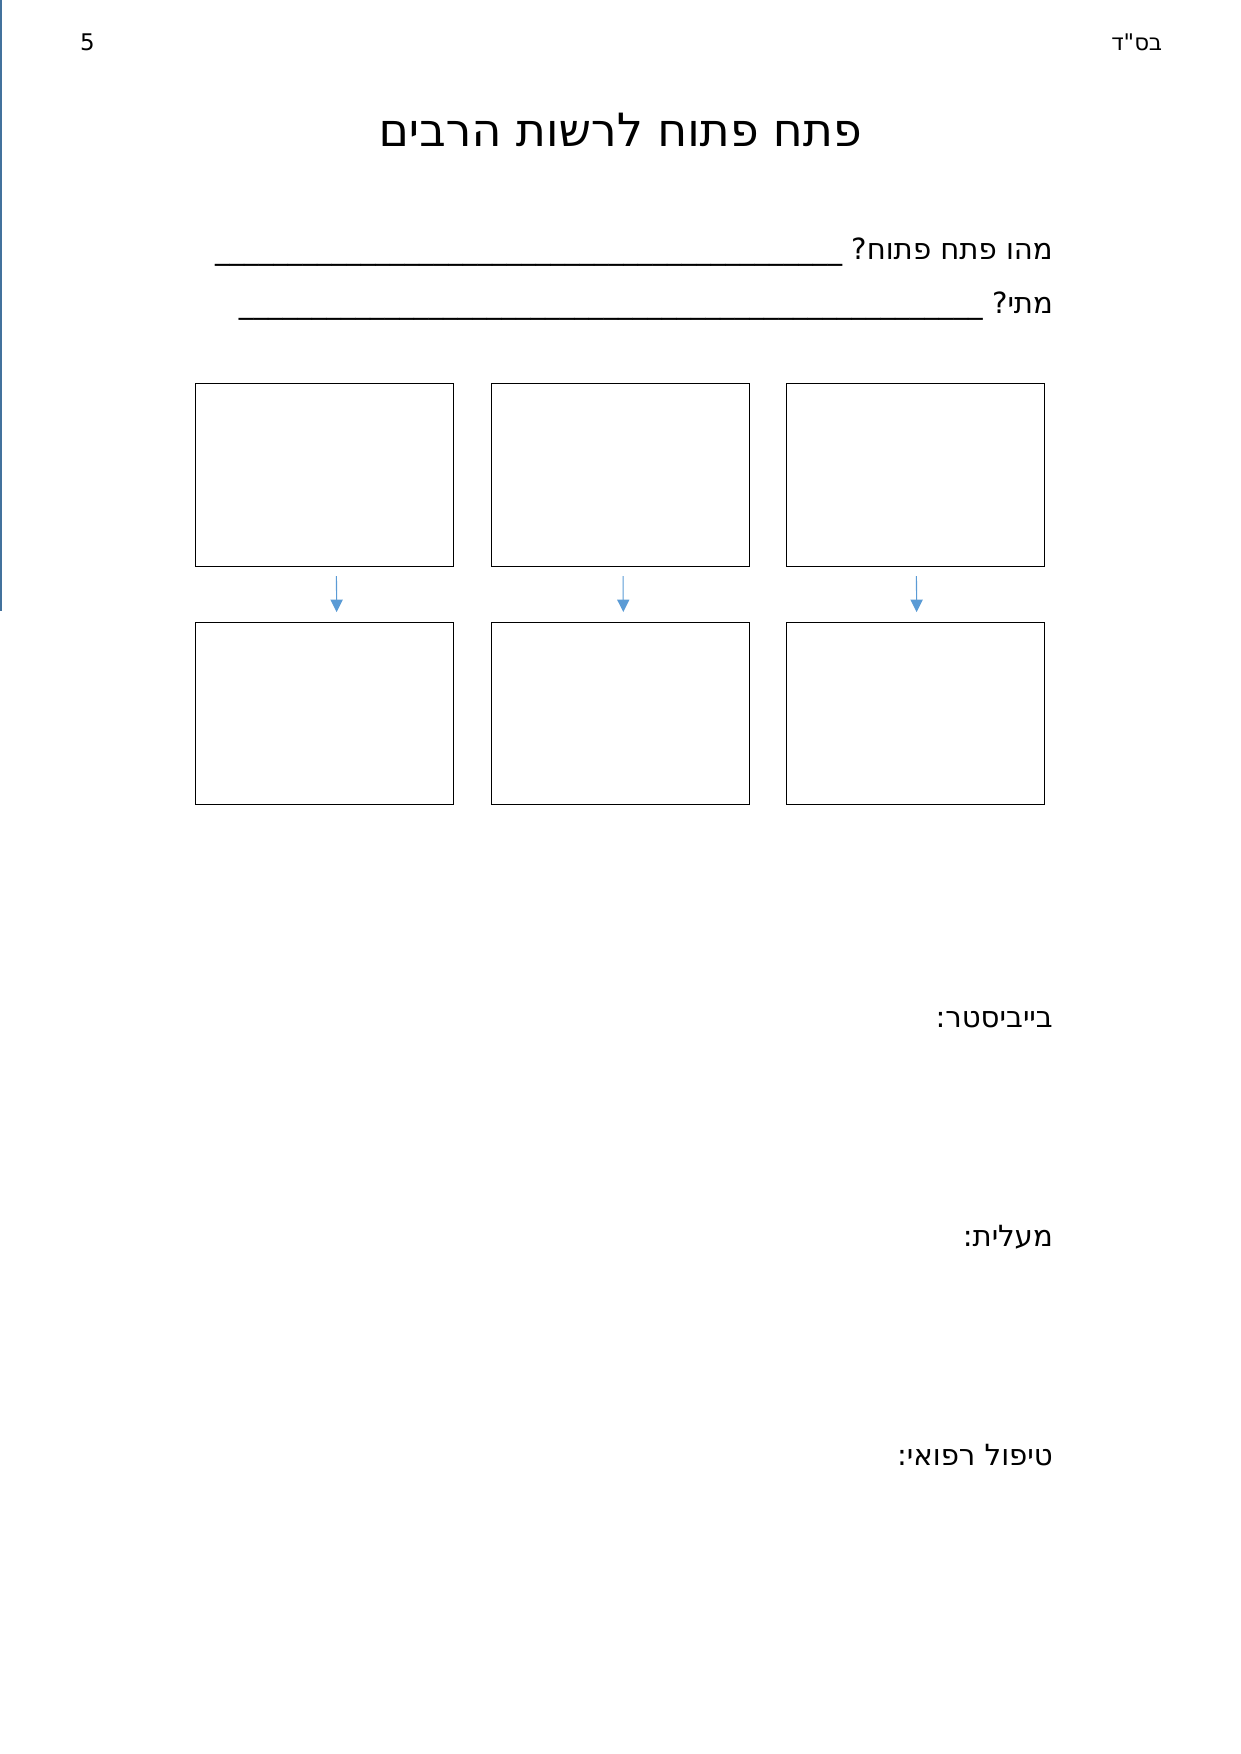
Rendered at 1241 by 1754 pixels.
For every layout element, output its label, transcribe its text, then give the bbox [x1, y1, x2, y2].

text פתח פתוח לרשות הרבים [187, 103, 1053, 157]
text מעלית: [187, 1219, 1053, 1253]
text טיפול רפואי: [187, 1438, 1053, 1472]
text בייביסטר: [187, 1001, 1053, 1034]
text מתי? ___________________________________________________ [187, 286, 1053, 320]
text מהו פתח פתוח? ___________________________________________ [187, 233, 1053, 267]
